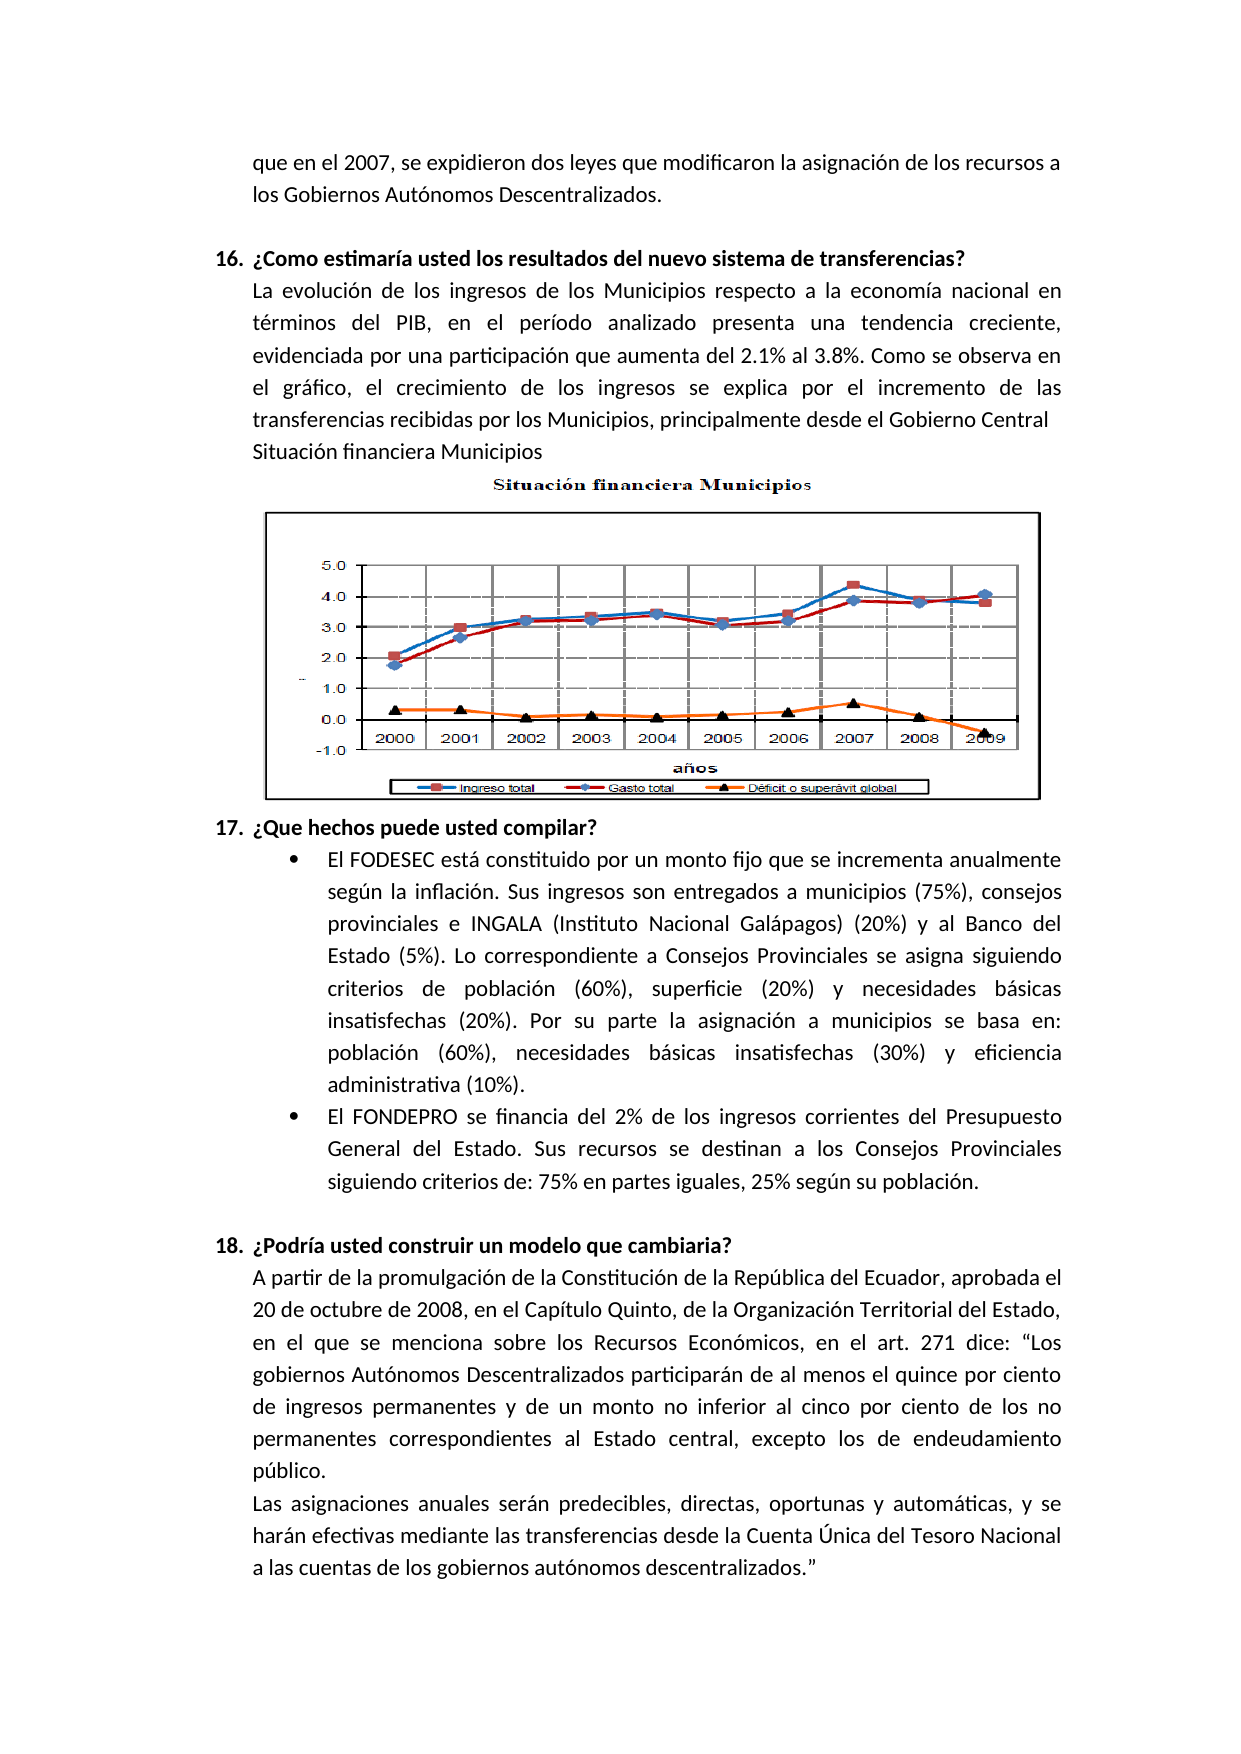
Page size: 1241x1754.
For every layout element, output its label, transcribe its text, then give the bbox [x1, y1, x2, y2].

list La evolución de los ingresos de los Municipios respecto a la economía nacional en términos del PIB, en el período analizado presenta una tendencia creciente, evidenciada por una participación que aumenta del 2.1% al 3.8%. Como se observa en el gráfico, el crecimiento de los ingresos se explica por el incremento de las transferencias recibidas por los Municipios, principalmente desde el Gobierno Central [252, 276, 1063, 433]
list Las asignaciones anuales serán predecibles, directas, oportunas y automáticas, y se harán efectivas mediante las transferencias desde la Cuenta Única del Tesoro Nacional a las cuentas de los gobiernos autónomos descentralizados.” [252, 1489, 1063, 1581]
list ¿Que hechos puede usted compilar? [215, 813, 1063, 841]
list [252, 148, 1063, 208]
list ¿Podría usted construir un modelo que cambiaria? [215, 1231, 1063, 1259]
picture [252, 469, 1053, 809]
list El FODESEC está constituido por un monto fijo que se incrementa anualmente según la inflación. Sus ingresos son entregados a municipios (75%), consejos provinciales e INGALA (Instituto Nacional Galápagos) (20%) y al Banco del Estado (5%). Lo correspondiente a Consejos Provinciales se asigna siguiendo criterios de población (60%), superficie (20%) y necesidades básicas insatisfechas (20%). Por su parte la asignación a municipios se basa en: población (60%), necesidades básicas insatisfechas (30%) y eficiencia administrativa (10%). [290, 845, 1063, 1098]
list ¿Como estimaría usted los resultados del nuevo sistema de transferencias? [215, 244, 1063, 272]
list A partir de la promulgación de la Constitución de la República del Ecuador, aprobada el 20 de octubre de 2008, en el Capítulo Quinto, de la Organización Territorial del Estado, en el que se menciona sobre los Recursos Económicos, en el art. 271 dice: “Los gobiernos Autónomos Descentralizados participarán de al menos el quince por ciento de ingresos permanentes y de un monto no inferior al cinco por ciento de los no permanentes correspondientes al Estado central, excepto los de endeudamiento público. [252, 1263, 1063, 1484]
list El FONDEPRO se financia del 2% de los ingresos corrientes del Presupuesto General del Estado. Sus recursos se destinan a los Consejos Provinciales siguiendo criterios de: 75% en partes iguales, 25% según su población. [290, 1102, 1063, 1195]
list Situación financiera Municipios [252, 437, 1063, 465]
